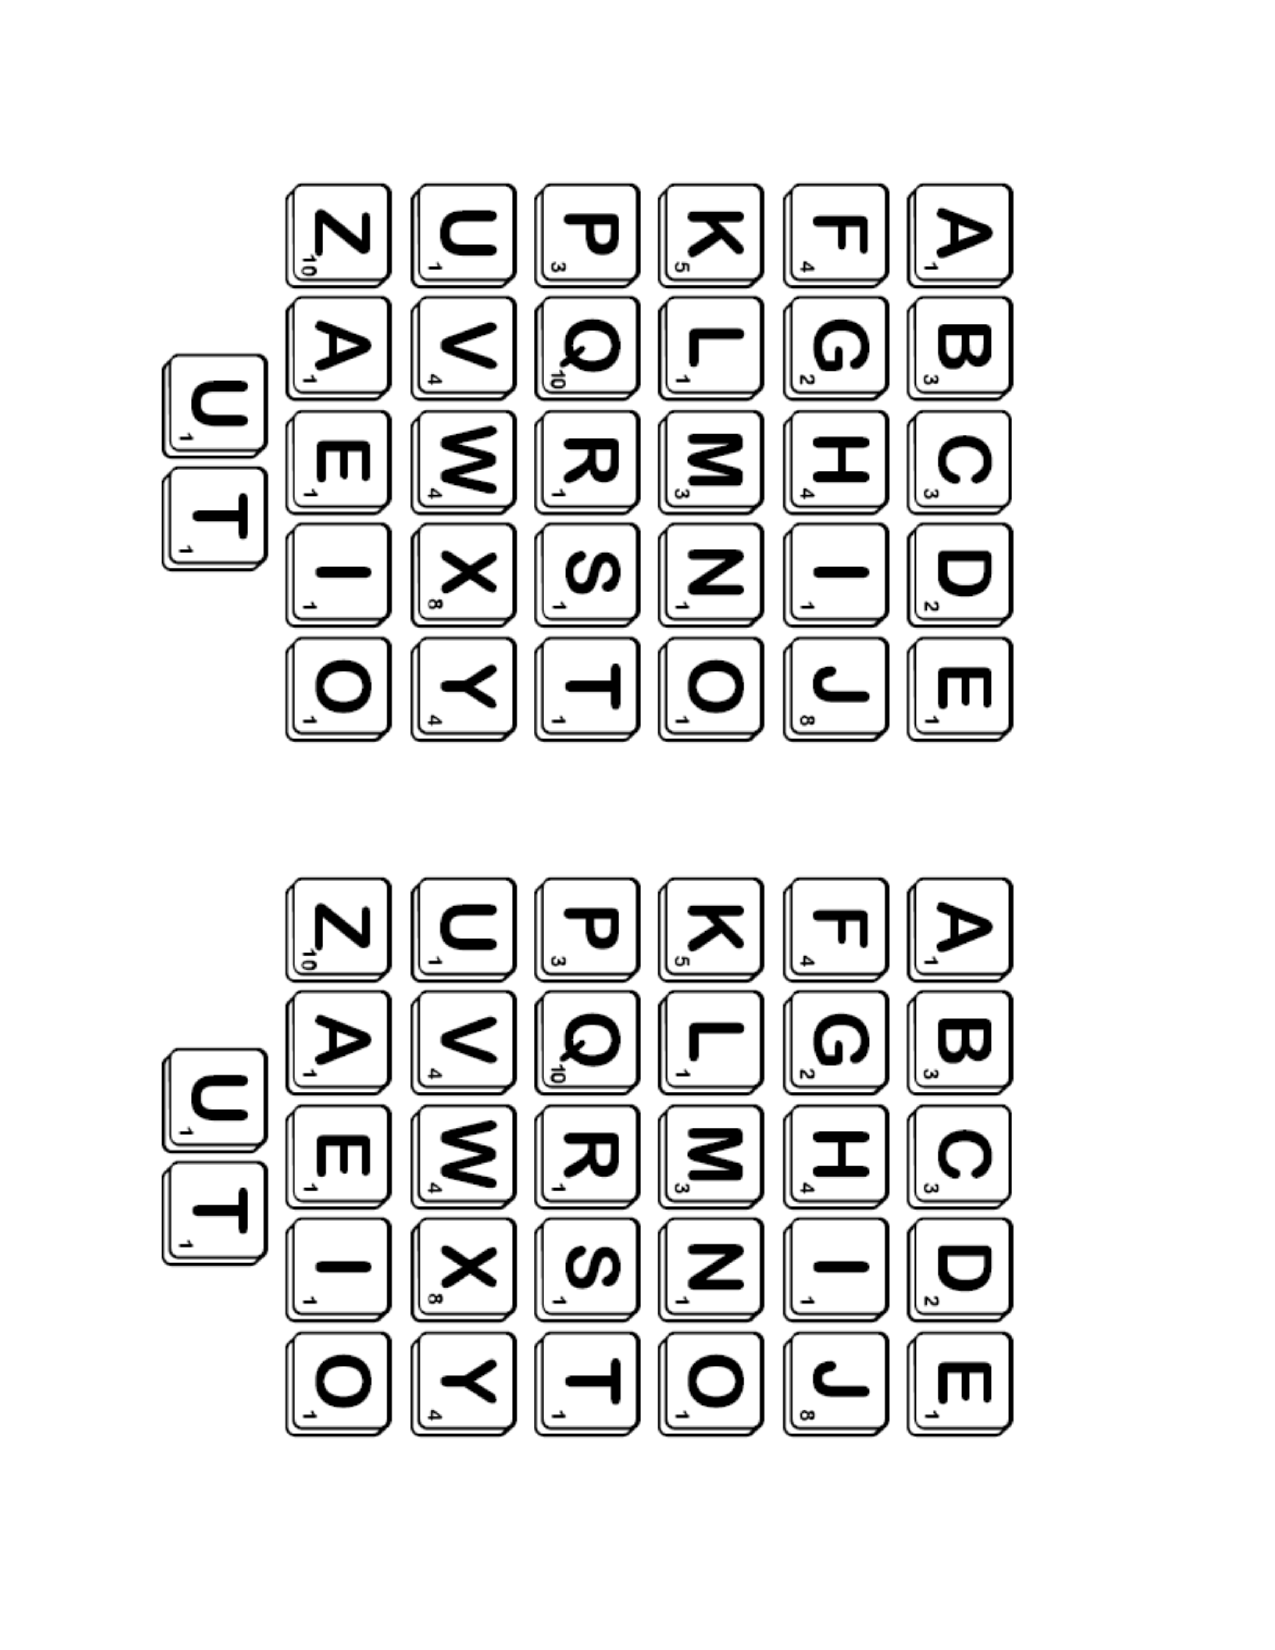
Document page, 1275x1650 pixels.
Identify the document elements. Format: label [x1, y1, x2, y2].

picture [152, 845, 1028, 1461]
picture [152, 151, 1028, 766]
